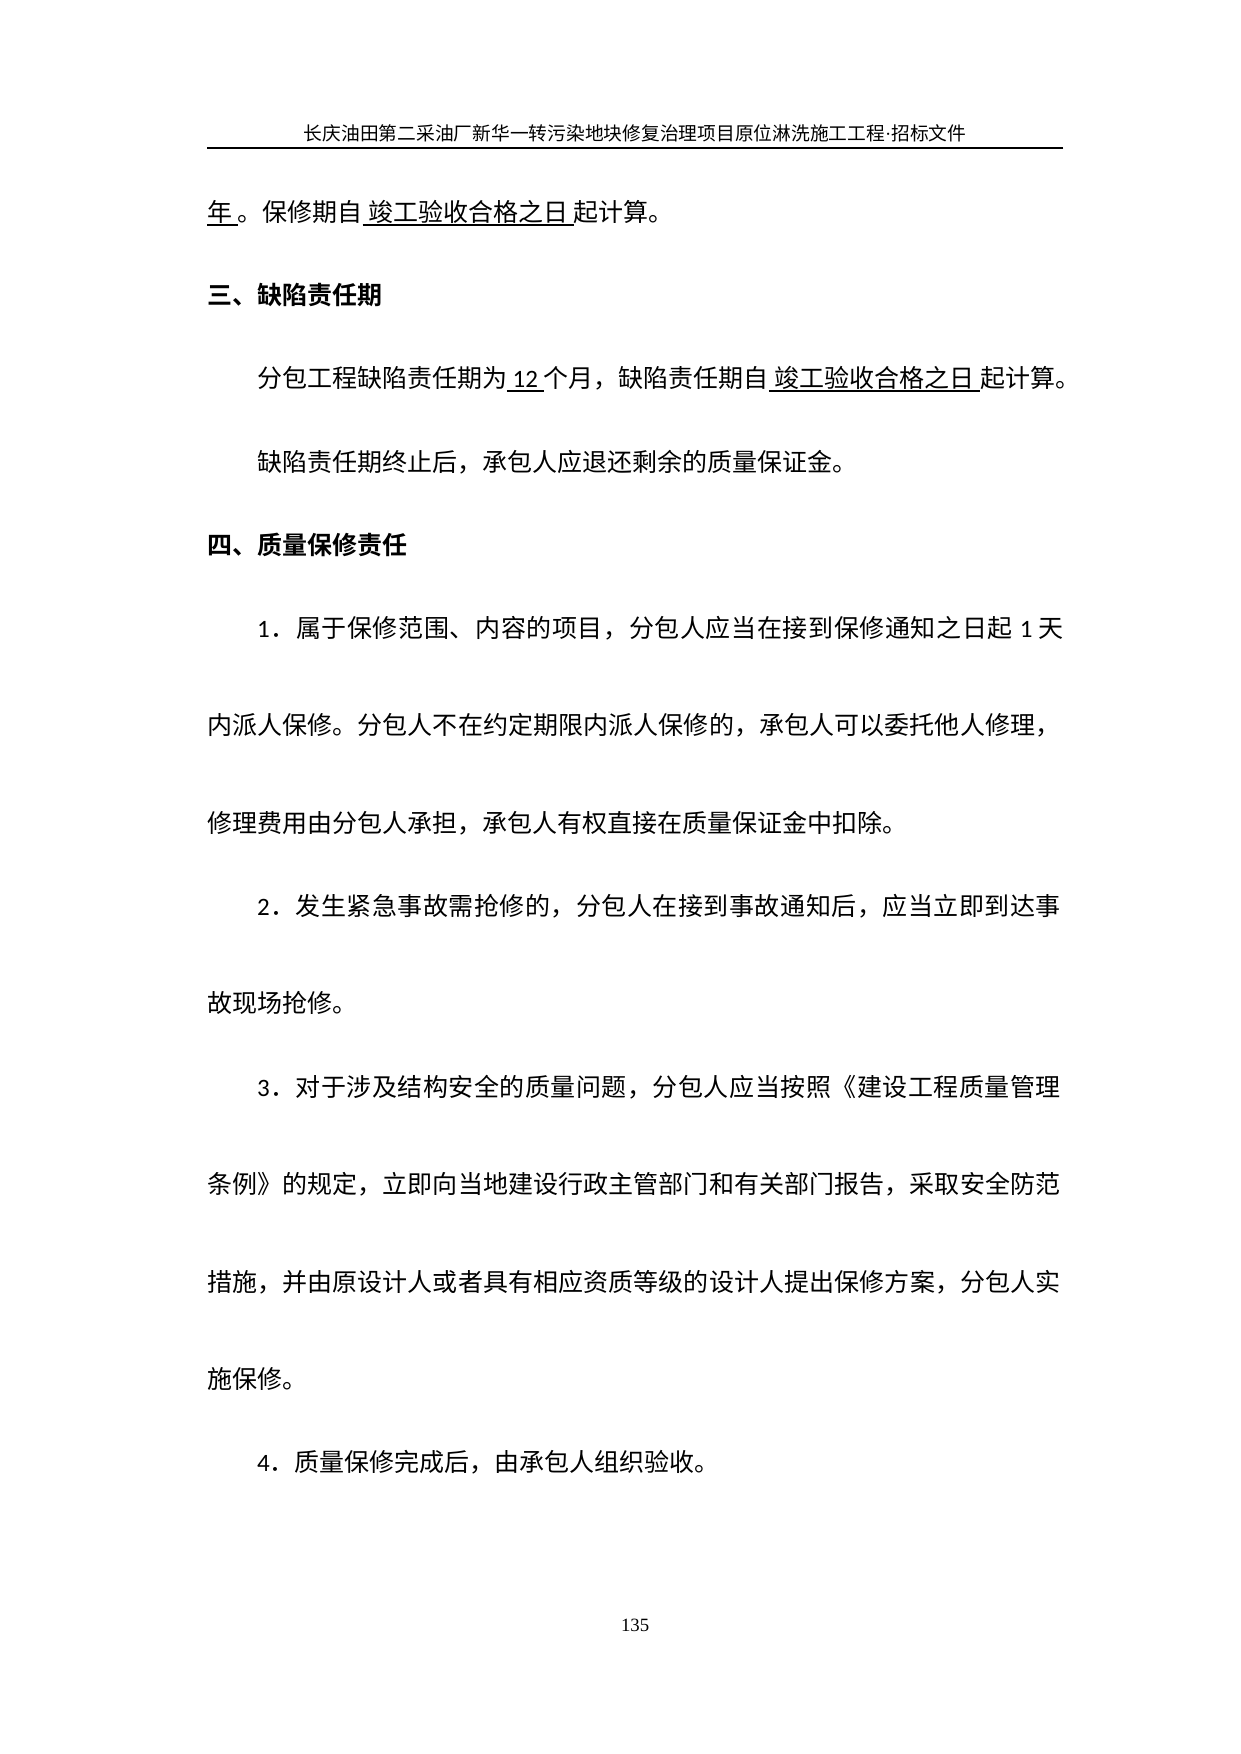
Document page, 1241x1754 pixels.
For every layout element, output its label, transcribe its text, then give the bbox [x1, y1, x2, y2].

text 四、质量保修责任 [207, 511, 1063, 576]
text 4．质量保修完成后，由承包人组织验收。 [207, 1428, 1063, 1493]
text 三、缺陷责任期 [207, 261, 1063, 326]
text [207, 178, 1063, 243]
text 3．对于涉及结构安全的质量问题，分包人应当按照《建设工程质量管理条例》的规定，立即向当地建设行政主管部门和有关部门报告，采取安全防范措施，并由原设计人或者具有相应资质等级的设计人提出保修方案，分包人实施保修。 [207, 1053, 1063, 1410]
text 2．发生紧急事故需抢修的，分包人在接到事故通知后，应当立即到达事故现场抢修。 [207, 872, 1063, 1034]
text 缺陷责任期终止后，承包人应退还剩余的质量保证金。 [207, 428, 1063, 493]
text 1．属于保修范围、内容的项目，分包人应当在接到保修通知之日起1天内派人保修。分包人不在约定期限内派人保修的，承包人可以委托他人修理，修理费用由分包人承担，承包人有权直接在质量保证金中扣除。 [207, 594, 1063, 854]
text 分包工程缺陷责任期为 12 个月，缺陷责任期自 竣工验收合格之日 起计算。 [207, 344, 1063, 409]
